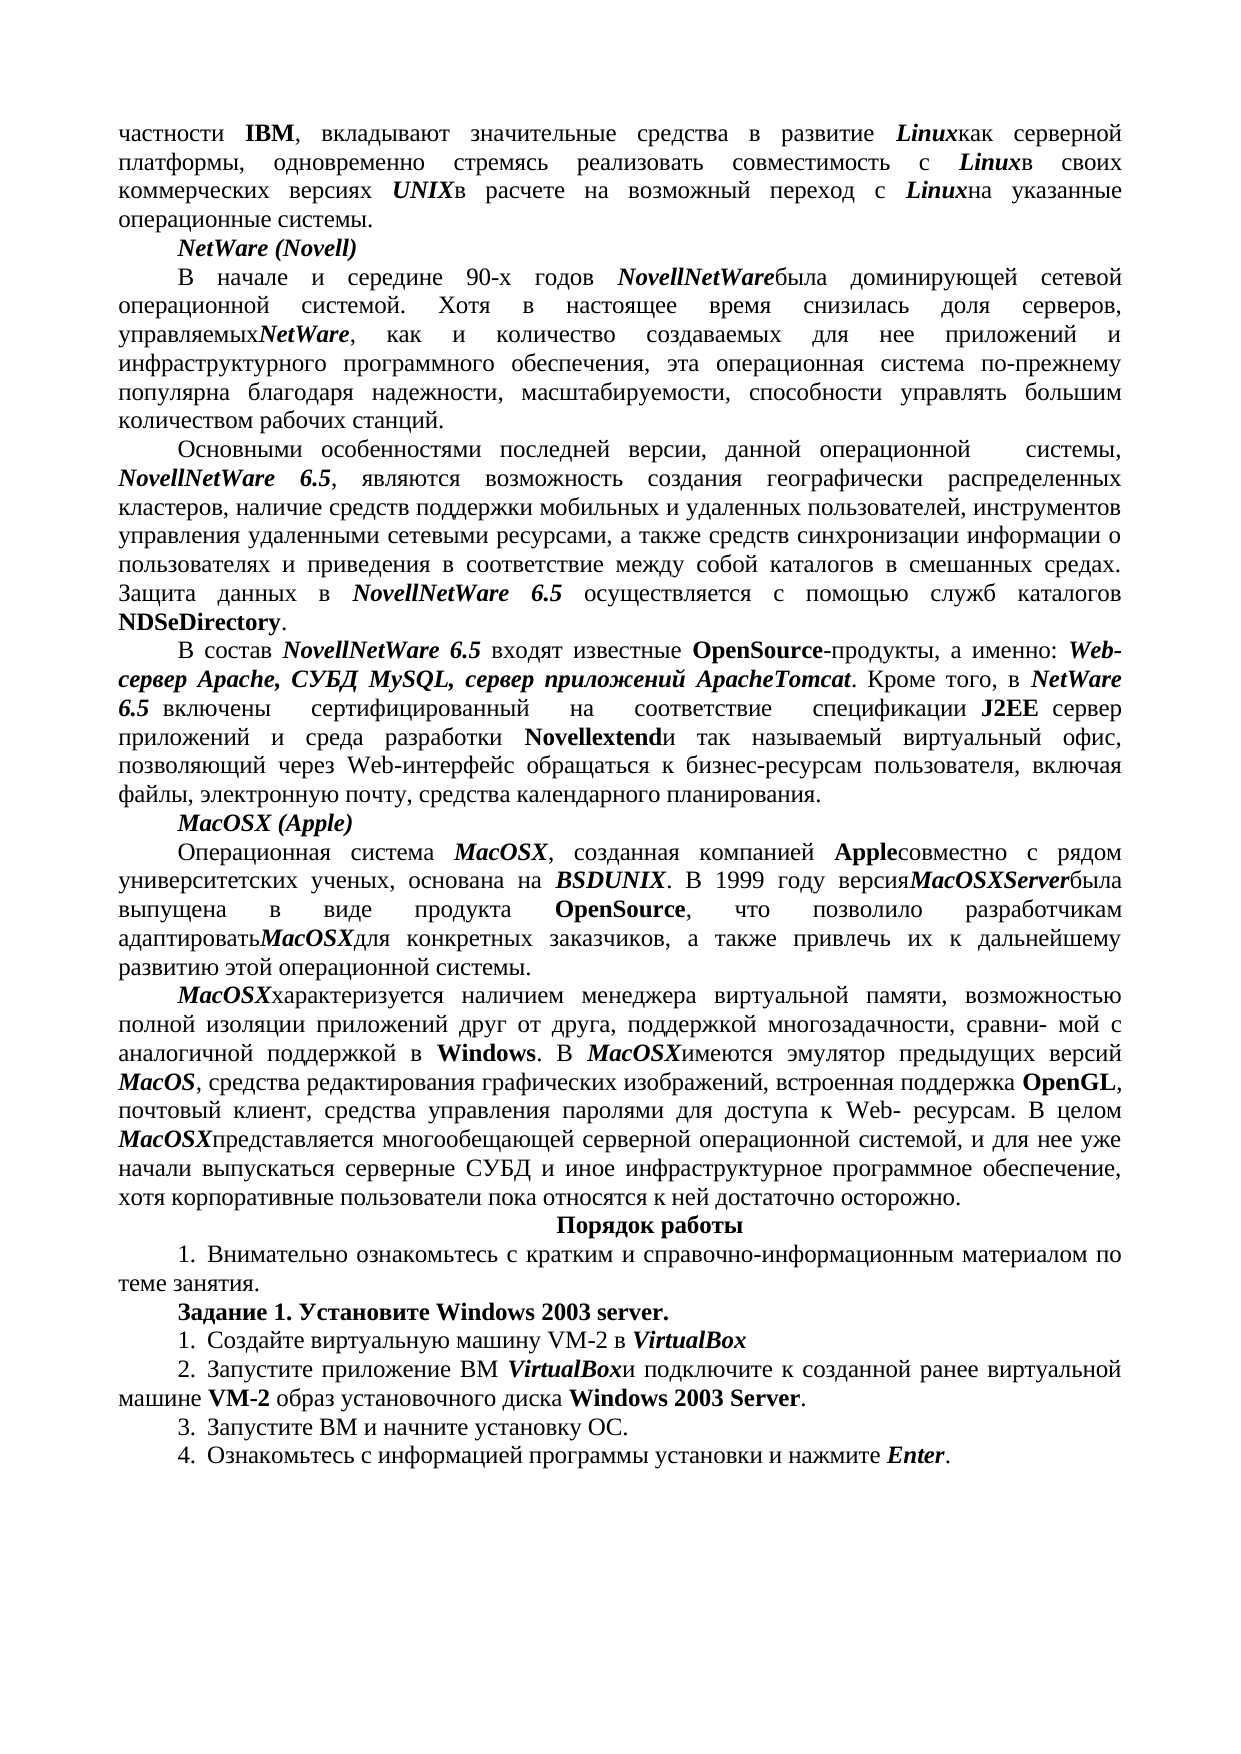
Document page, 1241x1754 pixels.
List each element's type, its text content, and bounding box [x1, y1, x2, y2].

list Запустите приложение ВМ VirtualBoxи подключите к созданной ранее виртуальной машине VM-2 образ установочного диска Windows 2003 Server. [118, 1354, 1122, 1412]
text Порядок работы [118, 1211, 1122, 1239]
text Операционная система MacOSX, созданная компанией Appleсовместно с рядом университетских ученых, основана на BSDUNIX. В 1999 году версияMacOSXServerбыла выпущена в виде продукта OpenSource, что позволило разработчикам адаптироватьMacOSXдля конкретных заказчиков, а также привлечь их к дальнейшему развитию этой операционной системы. [118, 837, 1122, 981]
text В состав NovellNetWare 6.5 входят известные OpenSource-продукты, а именно: Web-сервер Apache, СУБД MySQL, сервер приложений ApacheTomcat. Кроме того, в NetWare 6.5 включены сертифицированный на соответствие спецификации J2EE сервер приложений и среда разработки Novellextendи так называемый виртуальный офис, позволяющий через Web-интерфейс обращаться к бизнес-ресурсам пользователя, включая файлы, электронную почту, средства календарного планирования. [118, 636, 1122, 808]
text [118, 118, 1122, 233]
text MacOSX (Apple) [118, 808, 1122, 837]
list Запустите ВМ и начните установку ОС. [118, 1412, 1122, 1441]
text MacOSXхарактеризуется наличием менеджера виртуальной памяти, возможностью полной изоляции приложений друг от друга, поддержкой многозадачности, сравни- мой с аналогичной поддержкой в Windows. В MacOSXимеются эмулятор предыдущих версий MacOS, средства редактирования графических изображений, встроенная поддержка OpenGL, почтовый клиент, средства управления паролями для доступа к Web- ресурсам. В целом MacOSXпредставляется многообещающей серверной операционной системой, и для нее уже начали выпускаться серверные СУБД и иное инфраструктурное программное обеспечение, хотя корпоративные пользователи пока относятся к ней достаточно осторожно. [118, 981, 1122, 1211]
text Задание 1. Установите Windows 2003 server. [118, 1297, 1122, 1326]
list Ознакомьтесь с информацией программы установки и нажмите Enter. [118, 1441, 1122, 1469]
list Создайте виртуальную машину VM-2 в VirtualBox [118, 1326, 1122, 1354]
text В начале и середине 90-х годов NovellNetWareбыла доминирующей сетевой операционной системой. Хотя в настоящее время снизилась доля серверов, управляемыхNetWare, как и количество создаваемых для нее приложений и инфраструктурного программного обеспечения, эта операционная система по-прежнему популярна благодаря надежности, масштабируемости, способности управлять большим количеством рабочих станций. [118, 262, 1122, 434]
text Основными особенностями последней версии, данной операционной системы, NovellNetWare 6.5, являются возможность создания географически распределенных кластеров, наличие средств поддержки мобильных и удаленных пользователей, инструментов управления удаленными сетевыми ресурсами, а также средств синхронизации информации о пользователях и приведения в соответствие между собой каталогов в смешанных средах. Защита данных в NovellNetWare 6.5 осуществляется с помощью служб каталогов NDSeDirectory. [118, 434, 1122, 636]
list Внимательно ознакомьтесь с кратким и справочно-информационным материалом по теме занятия. [118, 1239, 1122, 1297]
text NetWare (Novell) [118, 233, 1122, 262]
